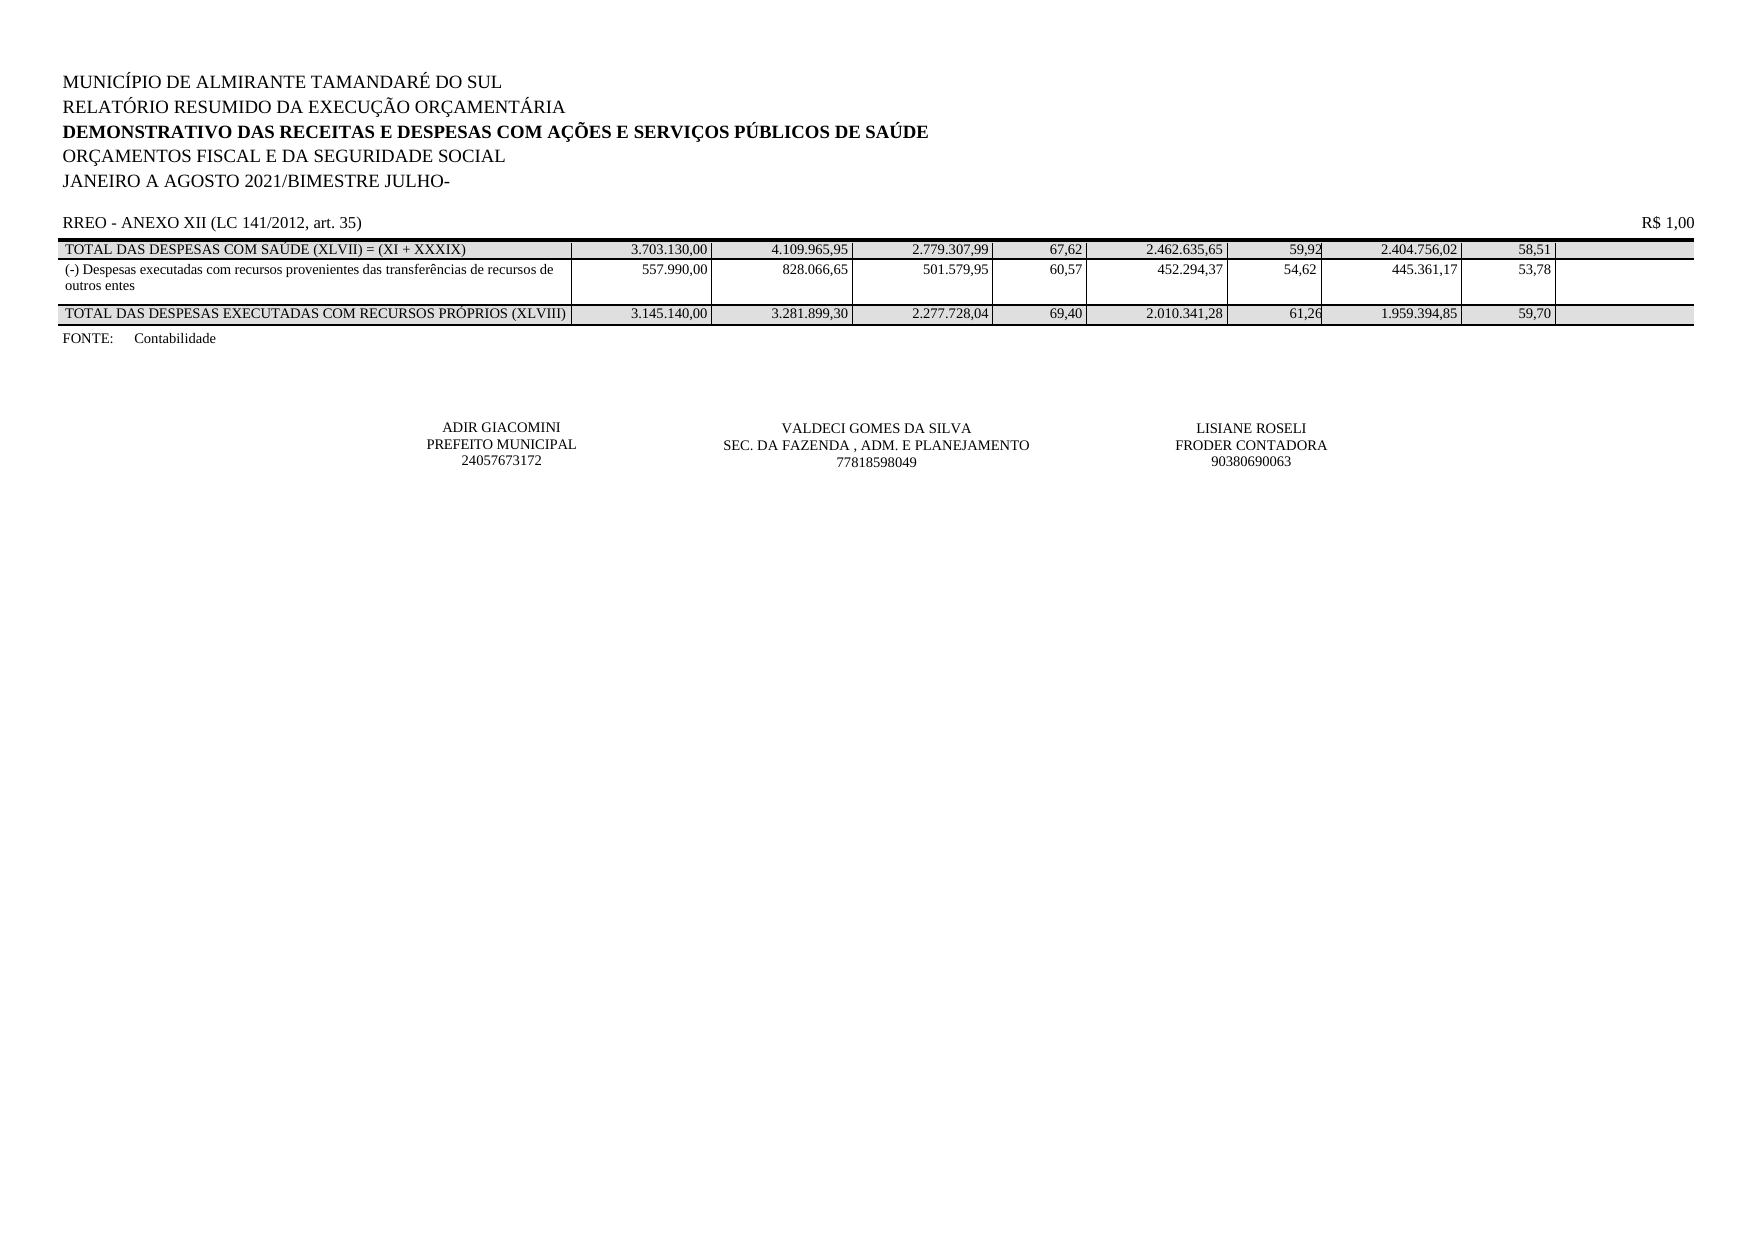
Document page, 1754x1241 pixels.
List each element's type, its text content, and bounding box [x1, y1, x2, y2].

text SEC. DA FAZENDA , ADM. E PLANEJAMENTO 77818598049 [723, 436, 1030, 470]
table_cell TOTAL DAS DESPESAS EXECUTADAS COM RECURSOS PRÓPRIOS (XLVIII) [58, 306, 571, 324]
table_header 58,51 [1462, 242, 1555, 258]
table_cell 2.010.341,28 [1087, 306, 1227, 324]
text LISIANE ROSELI FRODER CONTADORA 90380690063 [1166, 421, 1336, 470]
table_header 2.462.635,65 [1087, 242, 1227, 258]
table_cell (-) Despesas executadas com recursos provenientes das transferências de recursos de outros entes [58, 260, 571, 304]
text VALDECI GOMES DA SILVA [723, 420, 1030, 436]
table_cell 557.990,00 [572, 260, 711, 304]
table_cell [1556, 306, 1694, 324]
table_cell 60,57 [993, 260, 1086, 304]
table_cell 501.579,95 [853, 260, 992, 304]
table_header 67,62 [993, 242, 1086, 258]
table_cell [1556, 260, 1694, 304]
text ADIR GIACOMINI PREFEITO MUNICIPAL 24057673172 [426, 420, 577, 469]
table_cell 828.066,65 [712, 260, 852, 304]
table_cell 54,62 [1228, 260, 1321, 304]
table_cell 3.145.140,00 [572, 306, 711, 324]
table_header [1556, 242, 1694, 258]
table_cell 69,40 [993, 306, 1086, 324]
table_header 4.109.965,95 [712, 242, 852, 258]
table_cell 445.361,17 [1322, 260, 1461, 304]
table_cell 53,78 [1462, 260, 1555, 304]
table_cell 2.277.728,04 [853, 306, 992, 324]
table_cell 3.281.899,30 [712, 306, 852, 324]
table_header 2.404.756,02 [1322, 242, 1461, 258]
table_cell 1.959.394,85 [1322, 306, 1461, 324]
table_cell 452.294,37 [1087, 260, 1227, 304]
text FONTE: Contabilidade [62, 330, 1710, 347]
table_header TOTAL DAS DESPESAS COM SAÚDE (XLVII) = (XI + XXXIX) [58, 242, 571, 258]
table_cell 59,70 [1462, 306, 1555, 324]
table_cell 61,26 [1228, 306, 1321, 324]
table_header 59,92 [1228, 242, 1321, 258]
table_header 2.779.307,99 [853, 242, 992, 258]
table_header 3.703.130,00 [572, 242, 711, 258]
